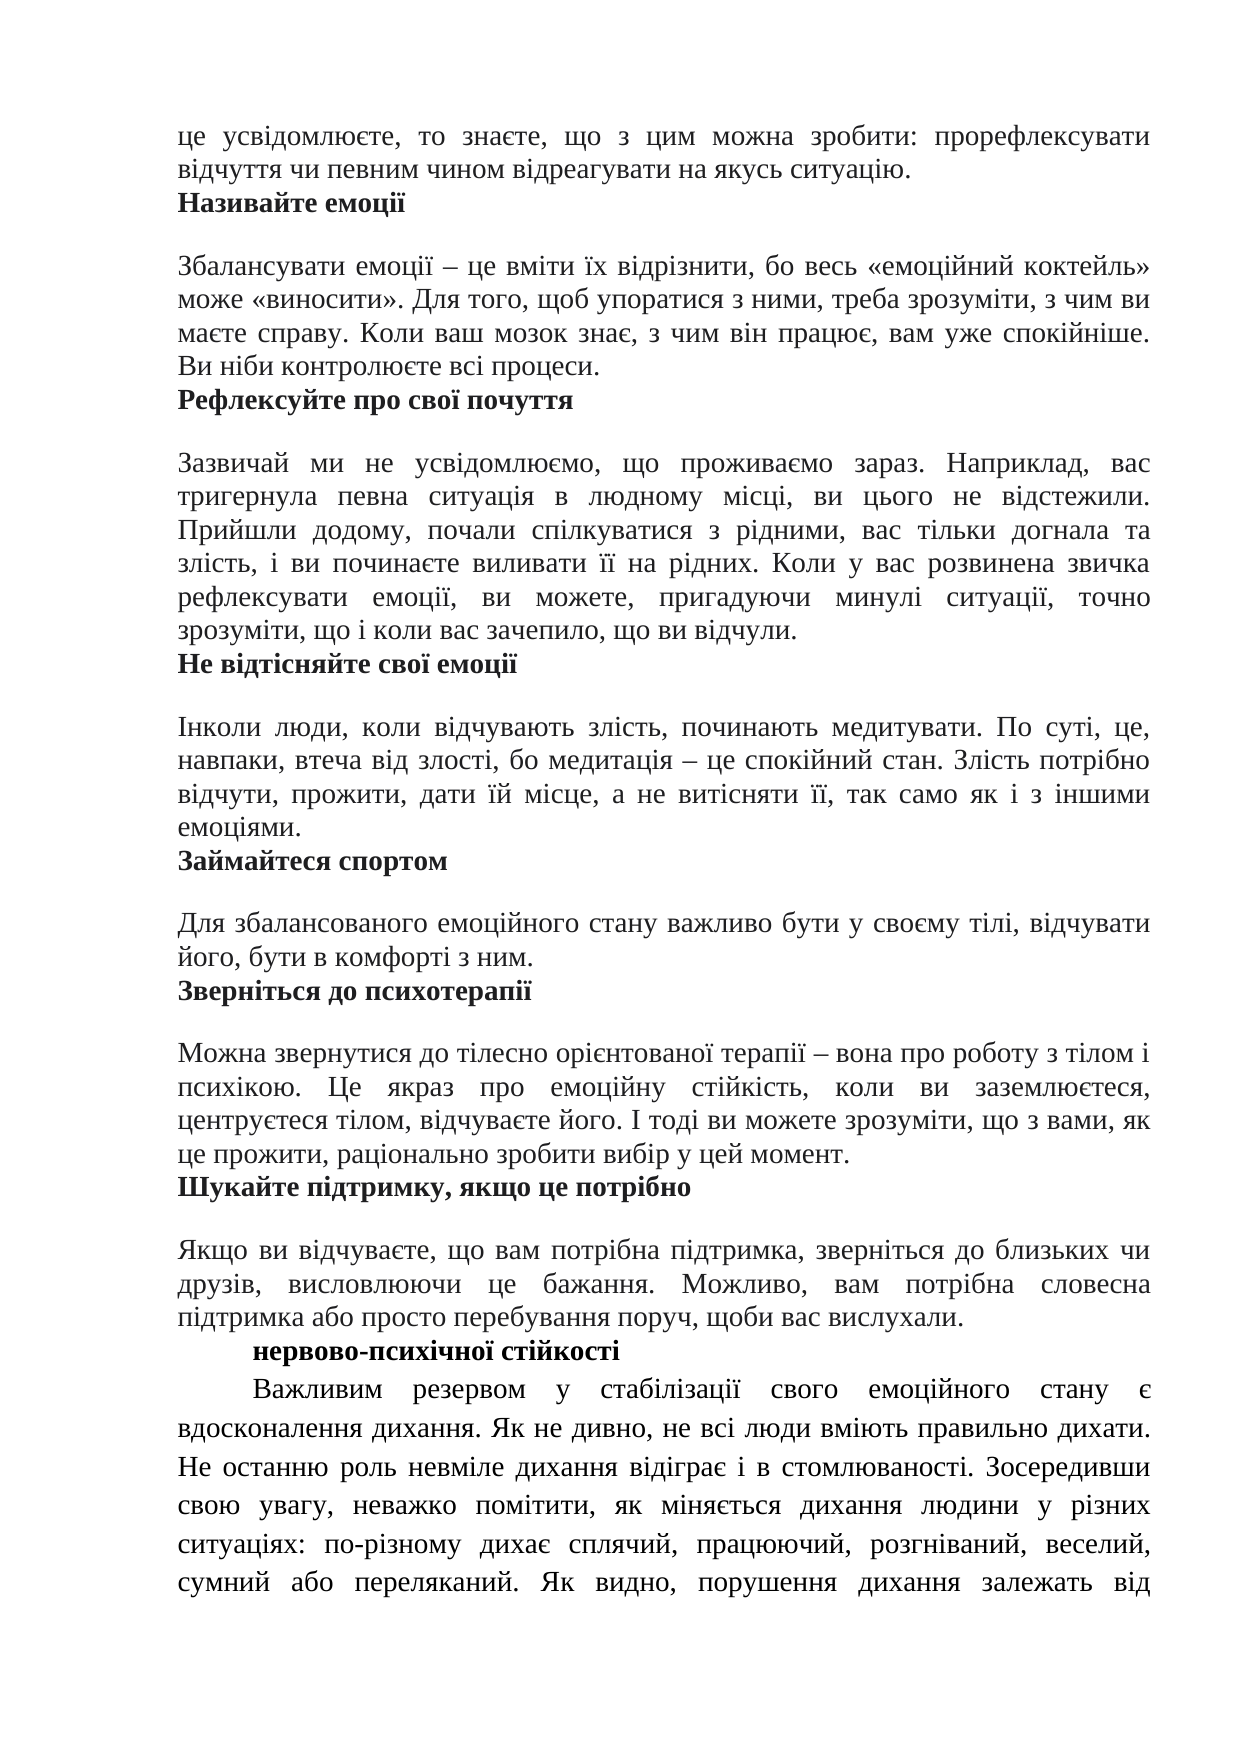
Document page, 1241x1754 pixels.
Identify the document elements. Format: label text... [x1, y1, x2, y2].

text Називайте емоції [177, 185, 1152, 219]
text Зазвичай ми не усвідомлюємо, що проживаємо зараз. Наприклад, вас тригернула певна ситуація в людному місці, ви цього не відстежили. Прийшли додому, почали спілкуватися з рідними, вас тільки догнала та злість, і ви починаєте виливати її на рідних. Коли у вас розвинена звичка рефлексувати емоції, ви можете, пригадуючи минулі ситуації, точно зрозуміти, що і коли вас зачепило, що ви відчули. [177, 445, 1152, 646]
text Зверніться до психотерапії [177, 973, 1152, 1006]
text Якщо ви відчуваєте, що вам потрібна підтримка, зверніться до близьких чи друзів, висловлюючи це бажання. Можливо, вам потрібна словесна підтримка або просто перебування поруч, щоби вас вислухали. [177, 1232, 1152, 1333]
text Для збалансованого емоційного стану важливо бути у своєму тілі, відчувати його, бути в комфорті з ним. [177, 906, 1152, 973]
text Шукайте підтримку, якщо це потрібно [177, 1169, 1152, 1203]
text нервово-психічної стійкості [252, 1333, 1152, 1366]
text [177, 118, 1152, 185]
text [177, 1372, 1152, 1598]
text Інколи люди, коли відчувають злість, починають медитувати. По суті, це, навпаки, втеча від злості, бо медитація – це спокійний стан. Злість потрібно відчути, прожити, дати їй місце, а не витісняти її, так само як і з іншими емоціями. [177, 709, 1152, 843]
text Збалансувати емоції – це вміти їх відрізнити, бо весь «емоційний коктейль» може «виносити». Для того, щоб упоратися з ними, треба зрозуміти, з чим ви маєте справу. Коли ваш мозок знає, з чим він працює, вам уже спокійніше. Ви ніби контролюєте всі процеси. [177, 248, 1152, 382]
text Можна звернутися до тілесно орієнтованої терапії – вона про роботу з тілом і психікою. Це якраз про емоційну стійкість, коли ви заземлюєтеся, центруєтеся тілом, відчуваєте його. І тоді ви можете зрозуміти, що з вами, як це прожити, раціонально зробити вибір у цей момент. [177, 1035, 1152, 1169]
text Рефлексуйте про свої почуття [177, 382, 1152, 416]
text Не відтісняйте свої емоції [177, 646, 1152, 679]
text Займайтеся спортом [177, 843, 1152, 876]
